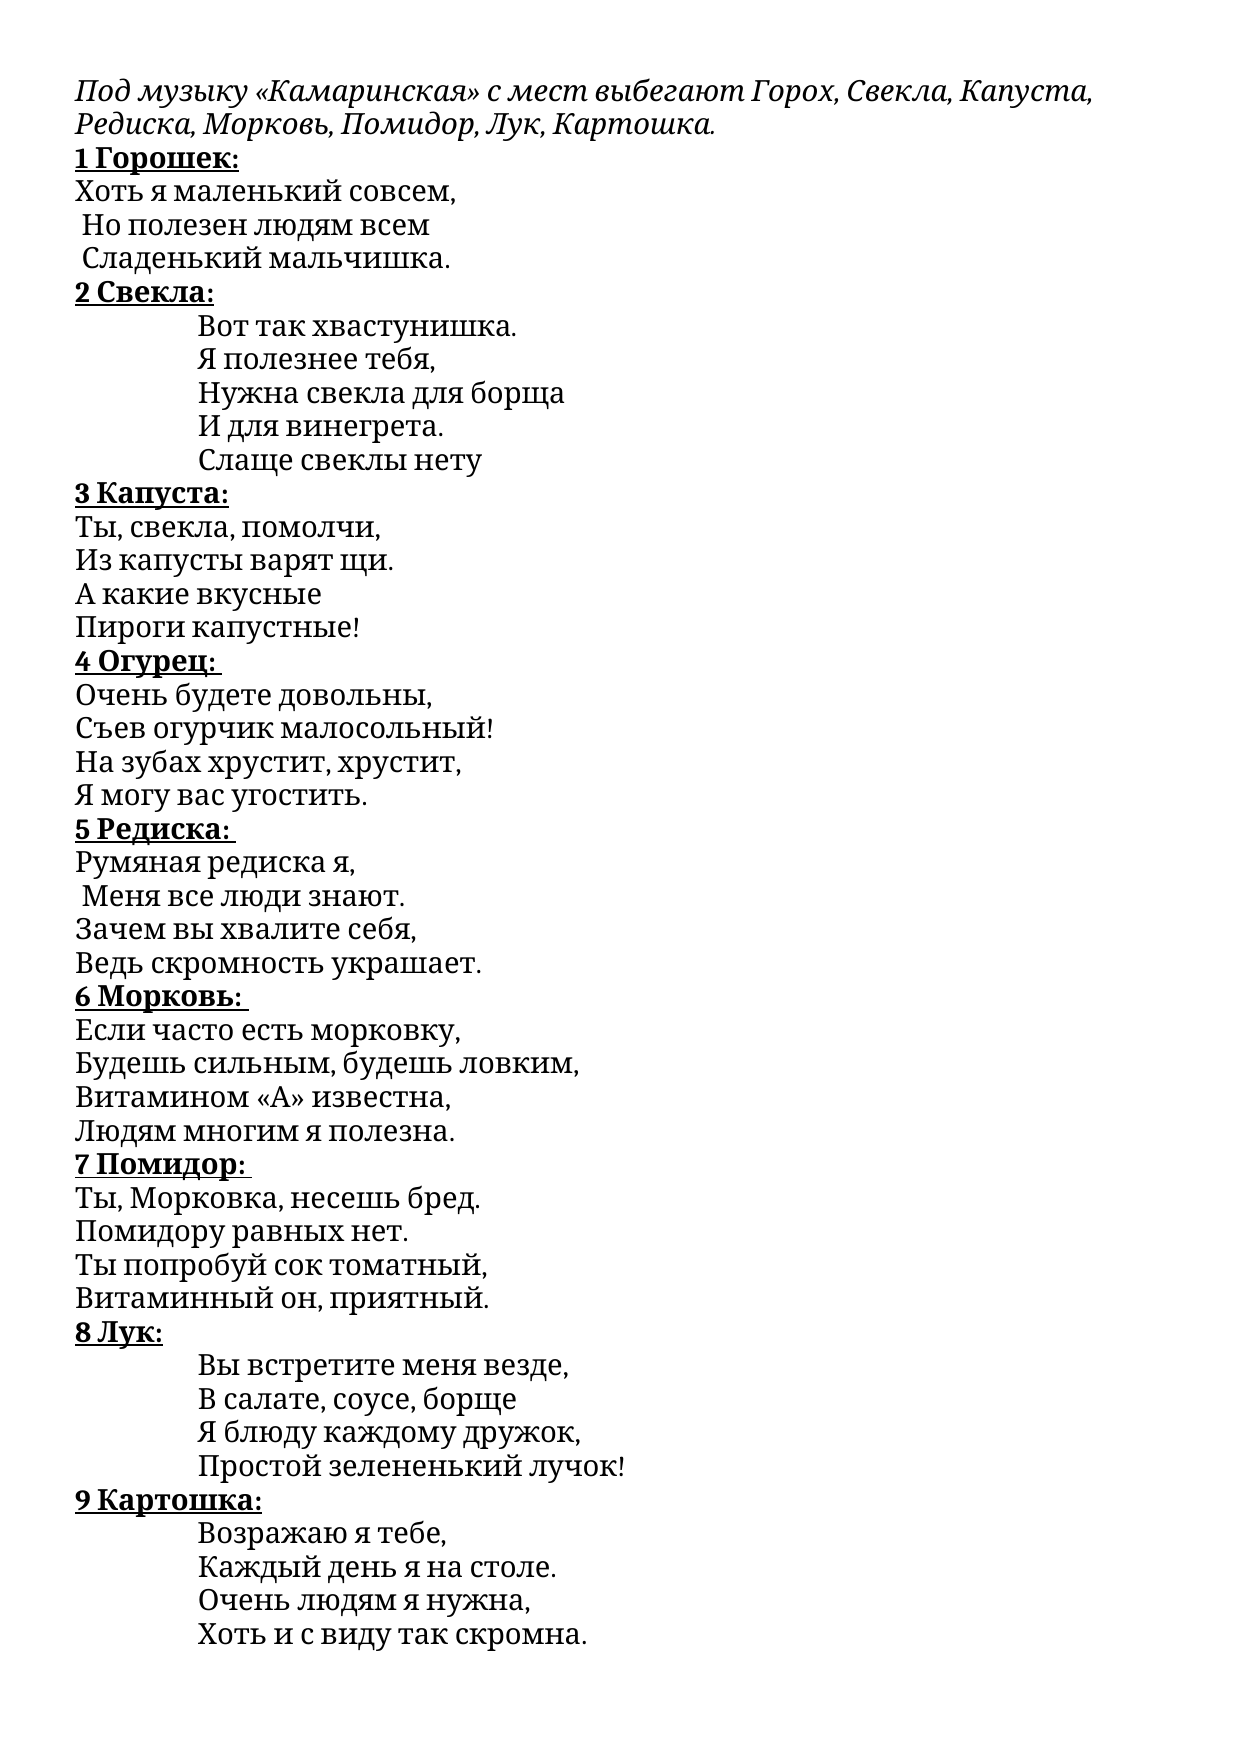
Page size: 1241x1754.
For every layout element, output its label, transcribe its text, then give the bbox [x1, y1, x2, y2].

text Зачем вы хвалите себя, [75, 913, 1165, 947]
text Хоть я маленький совсем, [75, 176, 1165, 209]
text Хоть и с виду так скромна. [75, 1618, 1165, 1651]
text 6 Морковь: [75, 981, 1165, 1014]
text На зубах хрустит, хрустит, [75, 746, 1165, 779]
text Помидору равных нет. [75, 1215, 1165, 1249]
text Ты, свекла, помолчи, [75, 511, 1165, 544]
text Людям многим я полезна. [75, 1115, 1165, 1148]
text 5 Редиска: [75, 813, 1165, 846]
text Витаминный он, приятный. [75, 1282, 1165, 1316]
text Возражаю я тебе, [75, 1517, 1165, 1551]
text Меня все люди знают. [75, 880, 1165, 913]
text 4 Огурец: [75, 645, 1165, 679]
text 3 Капуста: [75, 477, 1165, 511]
text В салате, соусе, борще [75, 1383, 1165, 1417]
text Очень людям я нужна, [75, 1584, 1165, 1618]
text Ты попробуй сок томатный, [75, 1249, 1165, 1282]
text Съев огурчик малосольный! [75, 712, 1165, 746]
text Витамином «А» известна, [75, 1081, 1165, 1115]
text Сладенький мальчишка. [75, 243, 1165, 276]
text Очень будете довольны, [75, 679, 1165, 712]
text Я блюду каждому дружок, [75, 1417, 1165, 1450]
text Я могу вас угостить. [75, 779, 1165, 813]
text 1 Горошек: [75, 142, 1165, 176]
text 8 Лук: [75, 1316, 1165, 1349]
text И для винегрета. [75, 410, 1165, 444]
text Вы встретите меня везде, [75, 1349, 1165, 1383]
text Но полезен людям всем [75, 209, 1165, 243]
text Слаще свеклы нету [75, 444, 1165, 477]
text Нужна свекла для борща [75, 377, 1165, 410]
text Я полезнее тебя, [75, 343, 1165, 377]
text 9 Картошка: [75, 1484, 1165, 1517]
text Из капусты варят щи. [75, 544, 1165, 578]
text 2 Свекла: [75, 276, 1165, 310]
text Если часто есть морковку, [75, 1014, 1165, 1048]
text Румяная редиска я, [75, 846, 1165, 880]
text Вот так хвастунишка. [75, 310, 1165, 343]
text А какие вкусные [75, 578, 1165, 612]
text Простой зелененький лучок! [75, 1450, 1165, 1484]
text Каждый день я на столе. [75, 1551, 1165, 1584]
text Ты, Морковка, несешь бред. [75, 1182, 1165, 1215]
text 7 Помидор: [75, 1148, 1165, 1182]
text Пироги капустные! [75, 612, 1165, 645]
text Будешь сильным, будешь ловким, [75, 1048, 1165, 1081]
text Под музыку «Камаринская» с мест выбегают Горох, Свекла, Капуста, Редиска, Морковь, Помидор, Лук, Картошка. [75, 75, 1165, 142]
text Ведь скромность украшает. [75, 947, 1165, 981]
